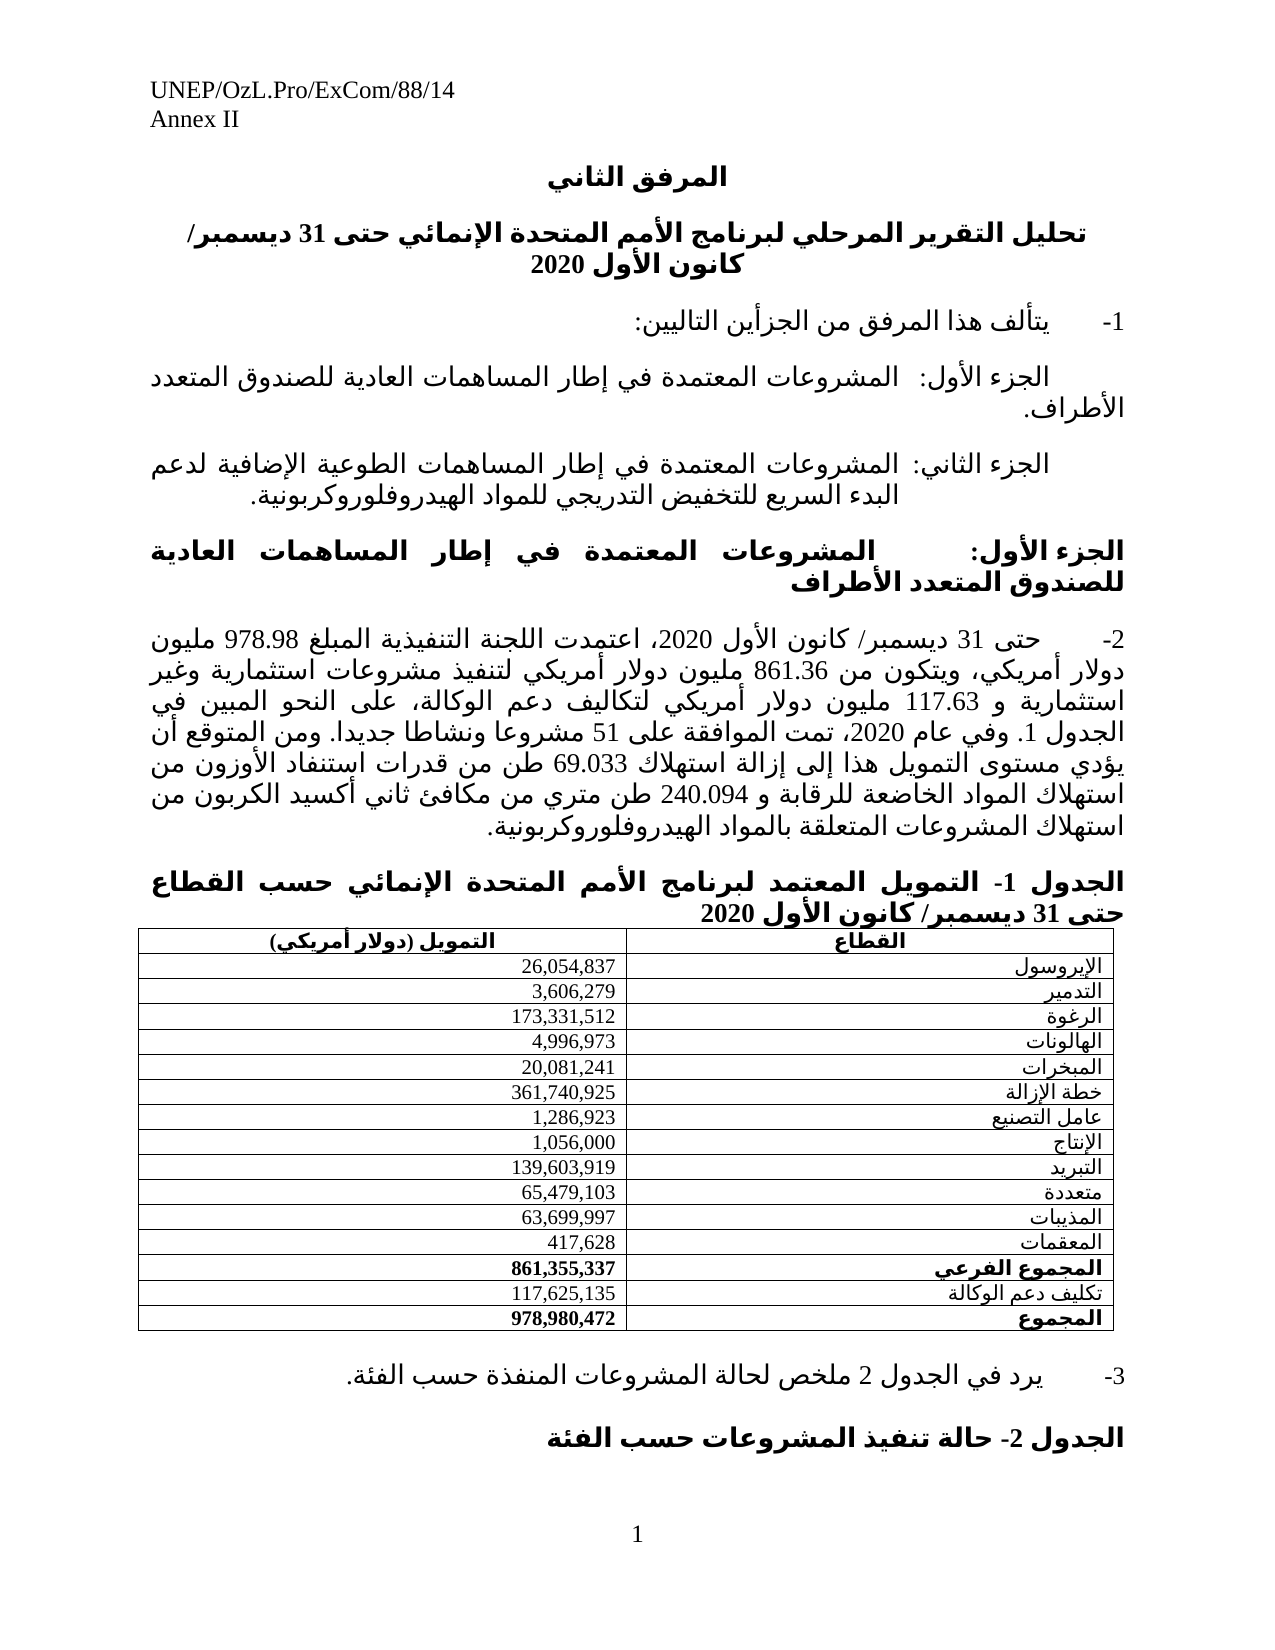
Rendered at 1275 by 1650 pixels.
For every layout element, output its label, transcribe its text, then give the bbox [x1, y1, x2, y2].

table_cell 26,054,837 [139, 954, 626, 978]
text الجدول 2- حالة تنفيذ المشروعات حسب الفئة [150, 1422, 1125, 1453]
table_cell المجموع الفرعي [627, 1255, 1113, 1279]
table_cell 63,699,997 [139, 1205, 626, 1229]
table_cell 173,331,512 [139, 1004, 626, 1028]
subtitle 1- يتألف هذا المرفق من الجزأين التاليين: [150, 305, 1125, 336]
table_cell 417,628 [139, 1230, 626, 1254]
subtitle المرفق الثاني [150, 161, 1125, 192]
subtitle تحليل التقرير المرحلي لبرنامج الأمم المتحدة الإنمائي حتى 31 ديسمبر/ كانون الأول 2020 [150, 217, 1125, 280]
table_cell 4,996,973 [139, 1030, 626, 1053]
table_cell المبخرات [627, 1055, 1113, 1079]
table_cell التدمير [627, 979, 1113, 1003]
table_cell 117,625,135 [139, 1281, 626, 1304]
table_cell الرغوة [627, 1004, 1113, 1028]
table_cell 361,740,925 [139, 1080, 626, 1104]
subtitle الجزء الأول: المشروعات المعتمدة في إطار المساهمات العادية للصندوق المتعدد الأطراف. [150, 361, 1125, 423]
table_cell 65,479,103 [139, 1180, 626, 1204]
table_header التمويل (دولار أمريكي) [139, 929, 626, 953]
text 3- يرد في الجدول 2 ملخص لحالة المشروعات المنفذة حسب الفئة. [150, 1359, 1125, 1391]
table_header القطاع [627, 929, 1113, 953]
subtitle 2- حتى 31 ديسمبر/ كانون الأول 2020، اعتمدت اللجنة التنفيذية المبلغ 978.98 مليون دولار أمريكي، ويتكون من 861.36 مليون دولار أمريكي لتنفيذ مشروعات استثمارية وغير استثمارية و 117.63 مليون دولار أمريكي لتكاليف دعم الوكالة، على النحو المبين في الجدول 1. وفي عام 2020، تمت الموافقة على 51 مشروعا ونشاطا جديدا. ومن المتوقع أن يؤدي مستوى التمويل هذا إلى إزالة استهلاك 69.033 طن من قدرات استنفاد الأوزون من استهلاك المواد الخاضعة للرقابة و 240.094 طن متري من مكافئ ثاني أكسيد الكربون من استهلاك المشروعات المتعلقة بالمواد الهيدروفلوروكربونية. [150, 623, 1125, 841]
table_cell متعددة [627, 1180, 1113, 1204]
subtitle الجزء الثاني: المشروعات المعتمدة في إطار المساهمات الطوعية الإضافية لدعم البدء السريع للتخفيض التدريجي للمواد الهيدروفلوروكربونية. [150, 448, 1050, 510]
table_cell الإيروسول [627, 954, 1113, 978]
table_cell عامل التصنيع [627, 1105, 1113, 1129]
table_cell 3,606,279 [139, 979, 626, 1003]
table_cell 1,056,000 [139, 1130, 626, 1154]
table_cell المجموع [627, 1306, 1113, 1330]
table_cell تكليف دعم الوكالة [627, 1281, 1113, 1304]
table_cell التبريد [627, 1155, 1113, 1179]
table_cell 20,081,241 [139, 1055, 626, 1079]
table_cell المذيبات [627, 1205, 1113, 1229]
table_cell الهالونات [627, 1030, 1113, 1053]
subtitle الجدول 1- التمويل المعتمد لبرنامج الأمم المتحدة الإنمائي حسب القطاع حتى 31 ديسمبر/ كانون الأول 2020 [150, 866, 1125, 928]
table_cell المعقمات [627, 1230, 1113, 1254]
table_cell 1,286,923 [139, 1105, 626, 1129]
table_cell 861,355,337 [139, 1255, 626, 1279]
table_cell 978,980,472 [139, 1306, 626, 1330]
table_cell خطة الإزالة [627, 1080, 1113, 1104]
table_cell الإنتاج [627, 1130, 1113, 1154]
table_cell 139,603,919 [139, 1155, 626, 1179]
subtitle الجزء الأول: المشروعات المعتمدة في إطار المساهمات العادية للصندوق المتعدد الأطراف [150, 535, 1125, 598]
